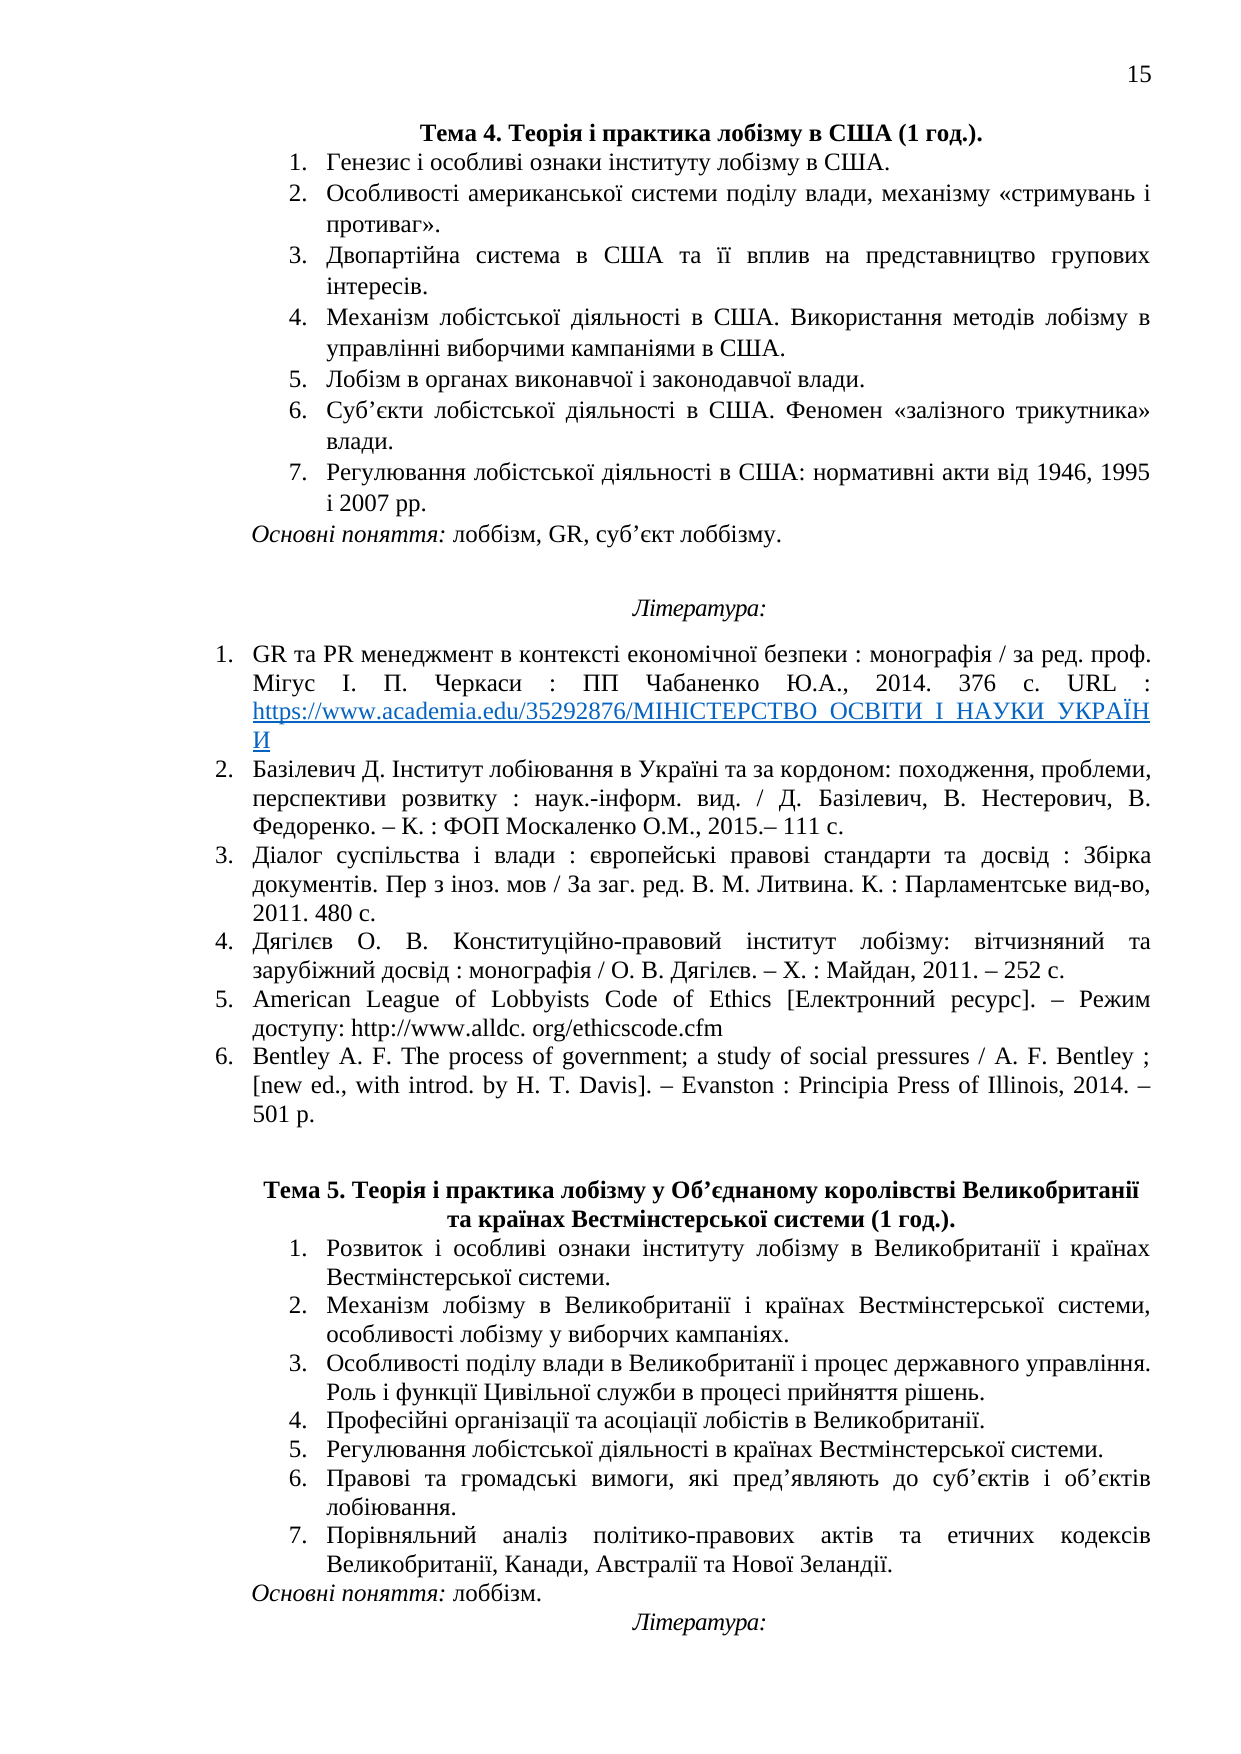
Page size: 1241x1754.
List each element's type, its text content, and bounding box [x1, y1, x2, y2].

list Діалог суспільства і влади : європейські правові стандарти та досвід : Збірка документів. Пер з іноз. мов / За заг. ред. В. М. Литвина. К. : Парламентське вид-во, 2011. 480 с. [215, 840, 1152, 926]
list Суб’єкти лобістської діяльності в США. Феномен «залізного трикутника» влади. [288, 395, 1152, 455]
list Bentley A. F. The process of government; a study of social pressures / A. F. Bentley ; [new ed., with introd. by H. T. Davis]. – Evanston : Principia Press of Illinois, 2014. – 501 p. [215, 1041, 1152, 1128]
list Двопартійна система в США та її вплив на представництво групових інтересів. [288, 240, 1152, 300]
list Дягілєв О. В. Конституційно-правовий інститут лобізму: вітчизняний та зарубіжний досвід : монографія / О. В. Дягілєв. – X. : Майдан, 2011. – 252 с. [215, 926, 1152, 984]
list Особливості американської системи поділу влади, механізму «стримувань і противаг». [288, 178, 1152, 238]
list Регулювання лобістської діяльності в країнах Вестмінстерської системи. [288, 1434, 1152, 1463]
list Генезис і особливі ознаки інституту лобізму в США. [288, 147, 1152, 176]
list Тема 5. Теорія і практика лобізму у Об’єднаному королівстві Великобританії та країнах Вестмінстерської системи (1 год.). [251, 1175, 1152, 1233]
list Розвиток і особливі ознаки інституту лобізму в Великобританії і країнах Вестмінстерської системи. [288, 1233, 1152, 1290]
list Особливості поділу влади в Великобританії і процес державного управління. Роль і функції Цивільної служби в процесі прийняття рішень. [288, 1348, 1152, 1405]
list Регулювання лобістської діяльності в США: нормативні акти від 1946, 1995 і 2007 рр. [288, 457, 1152, 517]
list Базілевич Д. Інститут лобіювання в Україні та за кордоном: походження, проблеми, перспективи розвитку : наук.-інформ. вид. / Д. Базілевич, В. Нестерович, В. Федоренко. – К. : ФОП Москаленко О.М., 2015.– 111 с. [215, 754, 1152, 840]
list Механізм лобістської діяльності в США. Використання методів лобізму в управлінні виборчими кампаніями в США. [288, 302, 1152, 362]
text Література: [177, 593, 1152, 622]
text Література: [177, 1607, 1152, 1635]
text Основні поняття: лоббізм, GR, суб’єкт лоббізму. [177, 519, 1152, 548]
list Професійні організації та асоціації лобістів в Великобританії. [288, 1405, 1152, 1434]
text Основні поняття: лоббізм. [177, 1578, 1152, 1607]
list Лобізм в органах виконавчої і законодавчої влади. [288, 364, 1152, 393]
list American League of Lobbyists Code of Ethics [Електронний ресурс]. – Режим доступу: http://www.alldc. org/ethicscode.cfm [215, 984, 1152, 1041]
list Механізм лобізму в Великобританії і країнах Вестмінстерської системи, особливості лобізму у виборчих кампаніях. [288, 1290, 1152, 1348]
list Тема 4. Теорія і практика лобізму в США (1 год.). [251, 118, 1152, 147]
list GR та PR менеджмент в контексті економічної безпеки : монографія / за ред. проф. Мігус І. П. Черкаси : ПП Чабаненко Ю.А., 2014. 376 с. URL : https://www.academia.edu/35292876/МІНІСТЕРСТВО_ОСВІТИ_І_НАУКИ_УКРАЇНИ [215, 639, 1152, 754]
list Порівняльний аналіз політико-правових актів та етичних кодексів Великобританії, Канади, Австралії та Нової Зеландії. [288, 1520, 1152, 1578]
list Правові та громадські вимоги, які пред’являють до суб’єктів і об’єктів лобіювання. [288, 1463, 1152, 1520]
